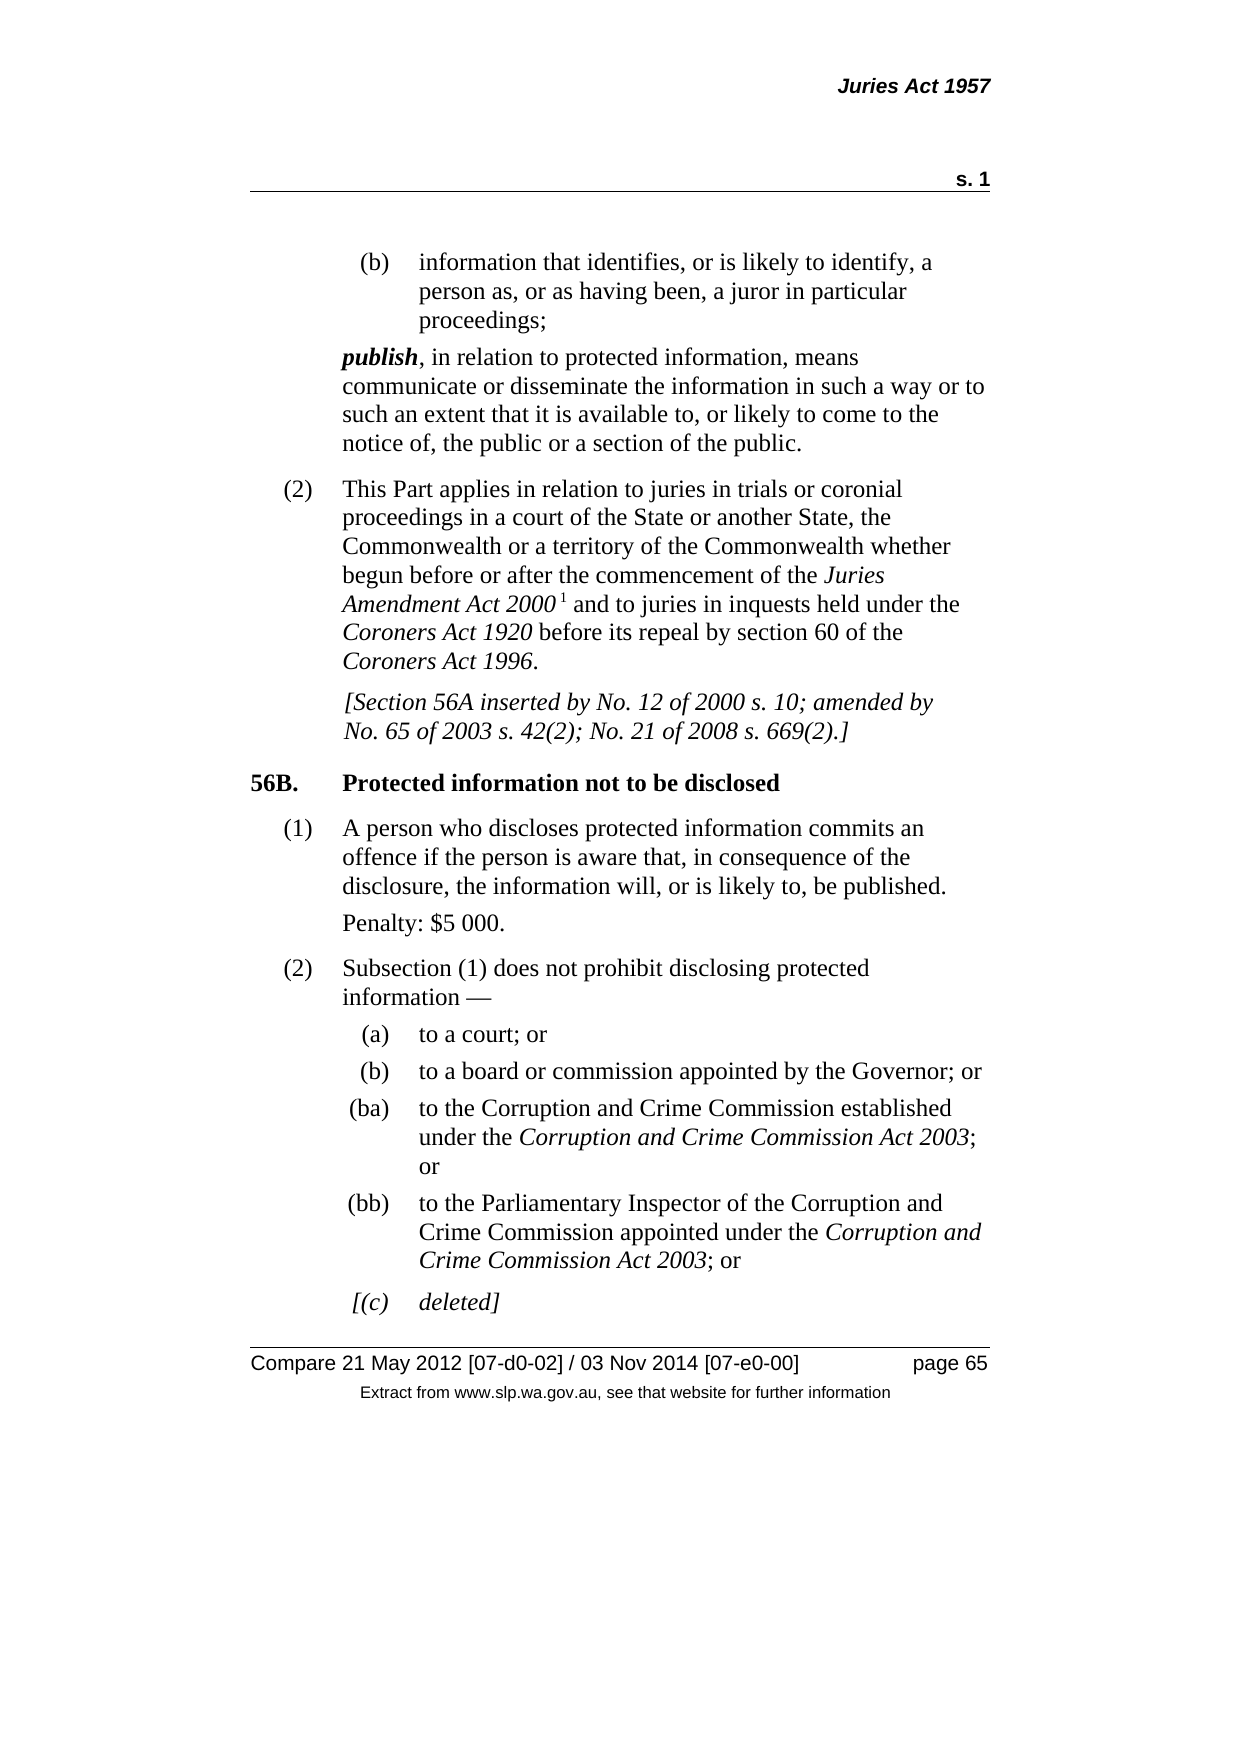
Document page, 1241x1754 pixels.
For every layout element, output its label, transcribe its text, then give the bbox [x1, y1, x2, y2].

text (bb) to the Parliamentary Inspector of the Corruption and Crime Commission appointed under the Corruption and Crime Commission Act 2003; or [250, 1188, 990, 1274]
text (2) Subsection (1) does not prohibit disclosing protected information — [250, 953, 990, 1011]
text [Section 56A inserted by No. 12 of 2000 s. 10; amended by No. 65 of 2003 s. 42(2); No. 21 of 2008 s. 669(2).] [250, 687, 990, 745]
text publish, in relation to protected information, means communicate or disseminate the information in such a way or to such an extent that it is available to, or likely to come to the notice of, the public or a section of the public. [250, 342, 990, 457]
text (2) This Part applies in relation to juries in trials or coronial proceedings in a court of the State or another State, the Commonwealth or a territory of the Commonwealth whether begun before or after the commencement of the Juries Amendment Act 2000 1 and to juries in inquests held under the Coroners Act 1920 before its repeal by section 60 of the Coroners Act 1996. [250, 474, 990, 675]
text (b) to a board or commission appointed by the Governor; or [250, 1056, 990, 1085]
text (ba) to the Corruption and Crime Commission established under the Corruption and Crime Commission Act 2003; or [250, 1093, 990, 1179]
text [(c) deleted] [250, 1287, 990, 1315]
subtitle 56B. Protected information not to be disclosed [250, 768, 990, 797]
text (a) to a court; or [250, 1019, 990, 1048]
text (1) A person who discloses protected information commits an offence if the person is aware that, in consequence of the disclosure, the information will, or is likely to, be published. [250, 813, 990, 899]
text Penalty: $5 000. [250, 908, 990, 937]
text (b) information that identifies, or is likely to identify, a person as, or as having been, a juror in particular proceedings; [250, 247, 990, 334]
